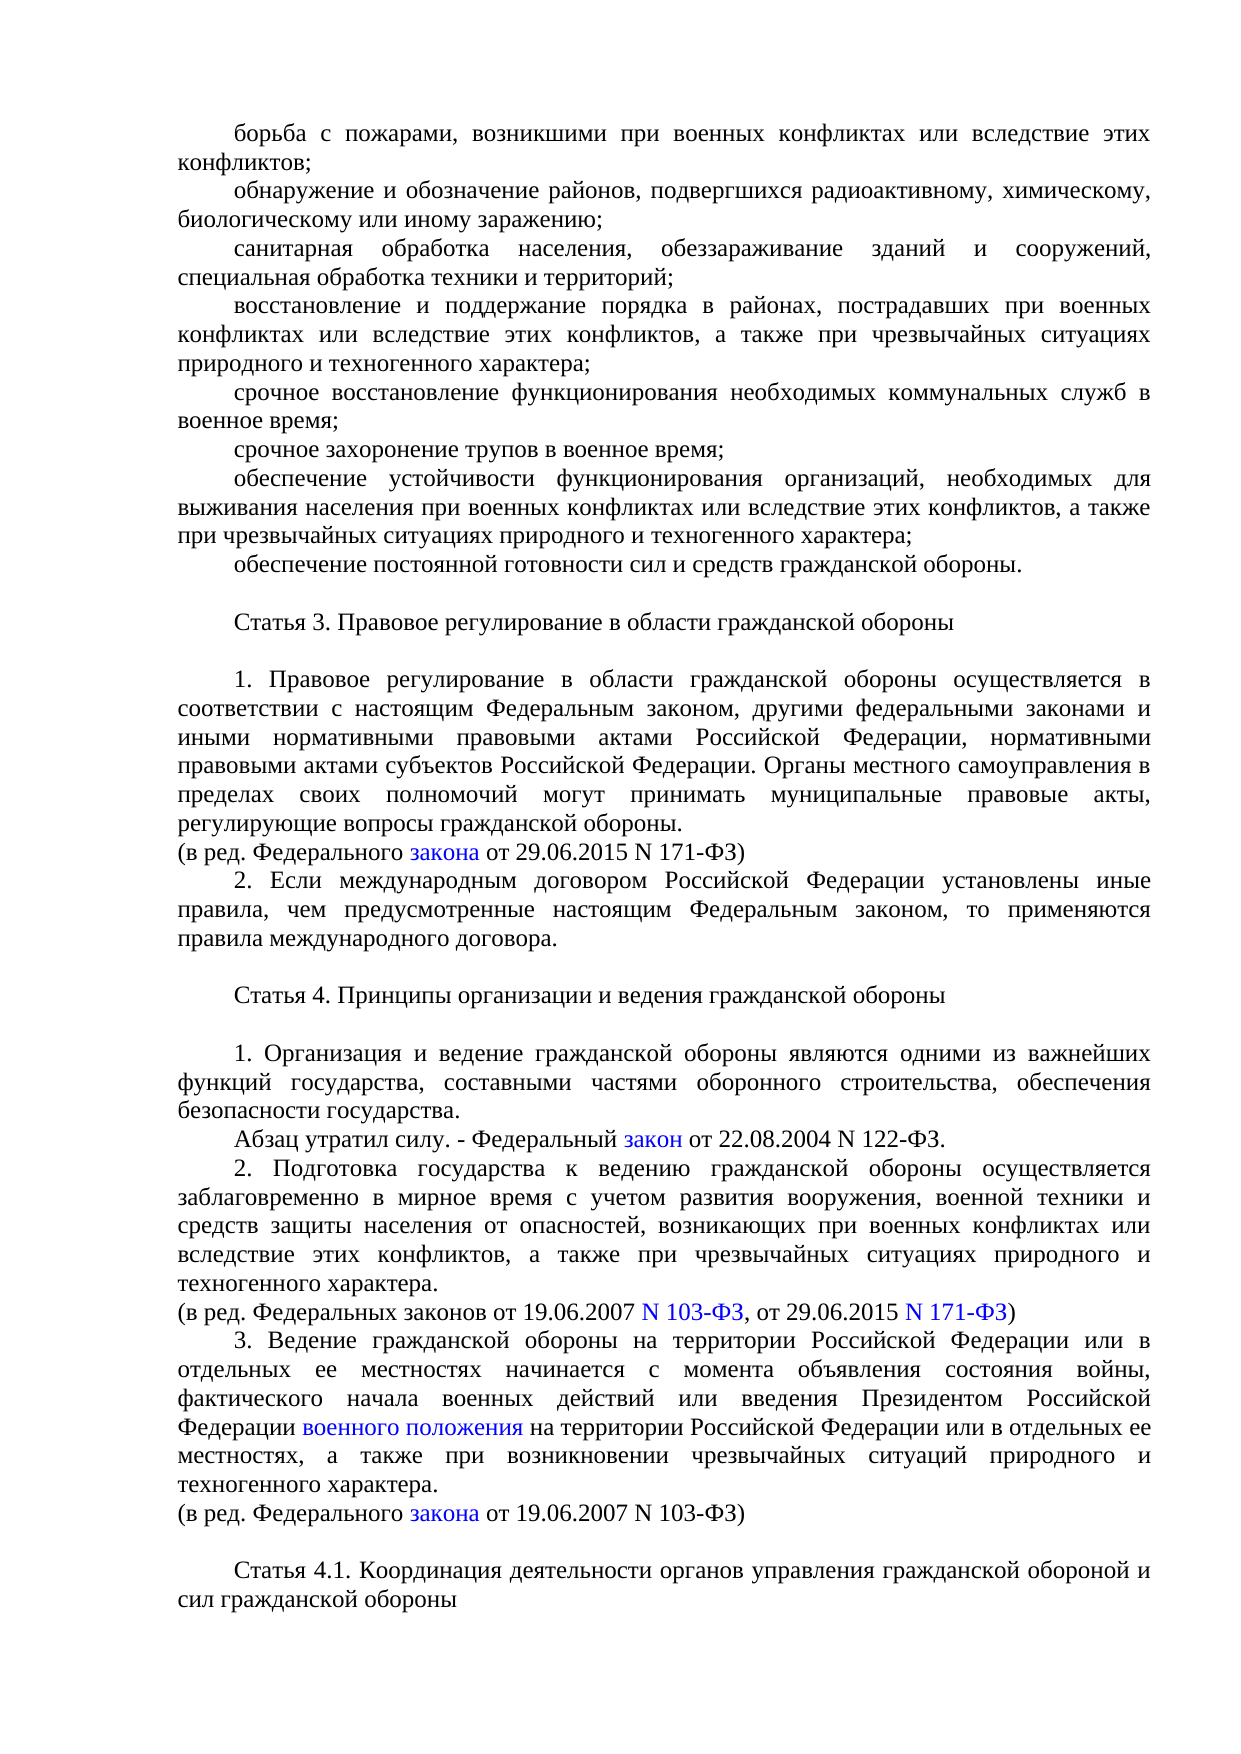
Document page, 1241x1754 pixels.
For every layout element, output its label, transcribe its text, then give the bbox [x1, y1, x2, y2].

text обеспечение постоянной готовности сил и средств гражданской обороны. [177, 549, 1152, 578]
text (в ред. Федерального закона от 19.06.2007 N 103-ФЗ) [177, 1498, 1152, 1527]
text Статья 3. Правовое регулирование в области гражданской обороны [177, 607, 1152, 636]
text (в ред. Федеральных законов от 19.06.2007 N 103-ФЗ, от 29.06.2015 N 171-ФЗ) [177, 1297, 1152, 1326]
text санитарная обработка населения, обеззараживание зданий и сооружений, специальная обработка техники и территорий; [177, 233, 1152, 291]
text 1. Организация и ведение гражданской обороны являются одними из важнейших функций государства, составными частями оборонного строительства, обеспечения безопасности государства. [177, 1038, 1152, 1124]
text обеспечение устойчивости функционирования организаций, необходимых для выживания населения при военных конфликтах или вследствие этих конфликтов, а также при чрезвычайных ситуациях природного и техногенного характера; [177, 463, 1152, 549]
text 1. Правовое регулирование в области гражданской обороны осуществляется в соответствии с настоящим Федеральным законом, другими федеральными законами и иными нормативными правовыми актами Российской Федерации, нормативными правовыми актами субъектов Российской Федерации. Органы местного самоуправления в пределах своих полномочий могут принимать муниципальные правовые акты, регулирующие вопросы гражданской обороны. [177, 664, 1152, 837]
text обнаружение и обозначение районов, подвергшихся радиоактивному, химическому, биологическому или иному заражению; [177, 176, 1152, 233]
text борьба с пожарами, возникшими при военных конфликтах или вследствие этих конфликтов; [177, 118, 1152, 176]
text восстановление и поддержание порядка в районах, пострадавших при военных конфликтах или вследствие этих конфликтов, а также при чрезвычайных ситуациях природного и техногенного характера; [177, 291, 1152, 377]
text 3. Ведение гражданской обороны на территории Российской Федерации или в отдельных ее местностях начинается с момента объявления состояния войны, фактического начала военных действий или введения Президентом Российской Федерации военного положения на территории Российской Федерации или в отдельных ее местностях, а также при возникновении чрезвычайных ситуаций природного и техногенного характера. [177, 1326, 1152, 1498]
text 2. Если международным договором Российской Федерации установлены иные правила, чем предусмотренные настоящим Федеральным законом, то применяются правила международного договора. [177, 866, 1152, 952]
text срочное восстановление функционирования необходимых коммунальных служб в военное время; [177, 377, 1152, 434]
text Статья 4.1. Координация деятельности органов управления гражданской обороной и сил гражданской обороны [177, 1556, 1152, 1613]
text Статья 4. Принципы организации и ведения гражданской обороны [177, 981, 1152, 1009]
text 2. Подготовка государства к ведению гражданской обороны осуществляется заблаговременно в мирное время с учетом развития вооружения, военной техники и средств защиты населения от опасностей, возникающих при военных конфликтах или вследствие этих конфликтов, а также при чрезвычайных ситуациях природного и техногенного характера. [177, 1153, 1152, 1297]
text срочное захоронение трупов в военное время; [177, 434, 1152, 463]
text Абзац утратил силу. - Федеральный закон от 22.08.2004 N 122-ФЗ. [177, 1124, 1152, 1153]
text (в ред. Федерального закона от 29.06.2015 N 171-ФЗ) [177, 837, 1152, 866]
